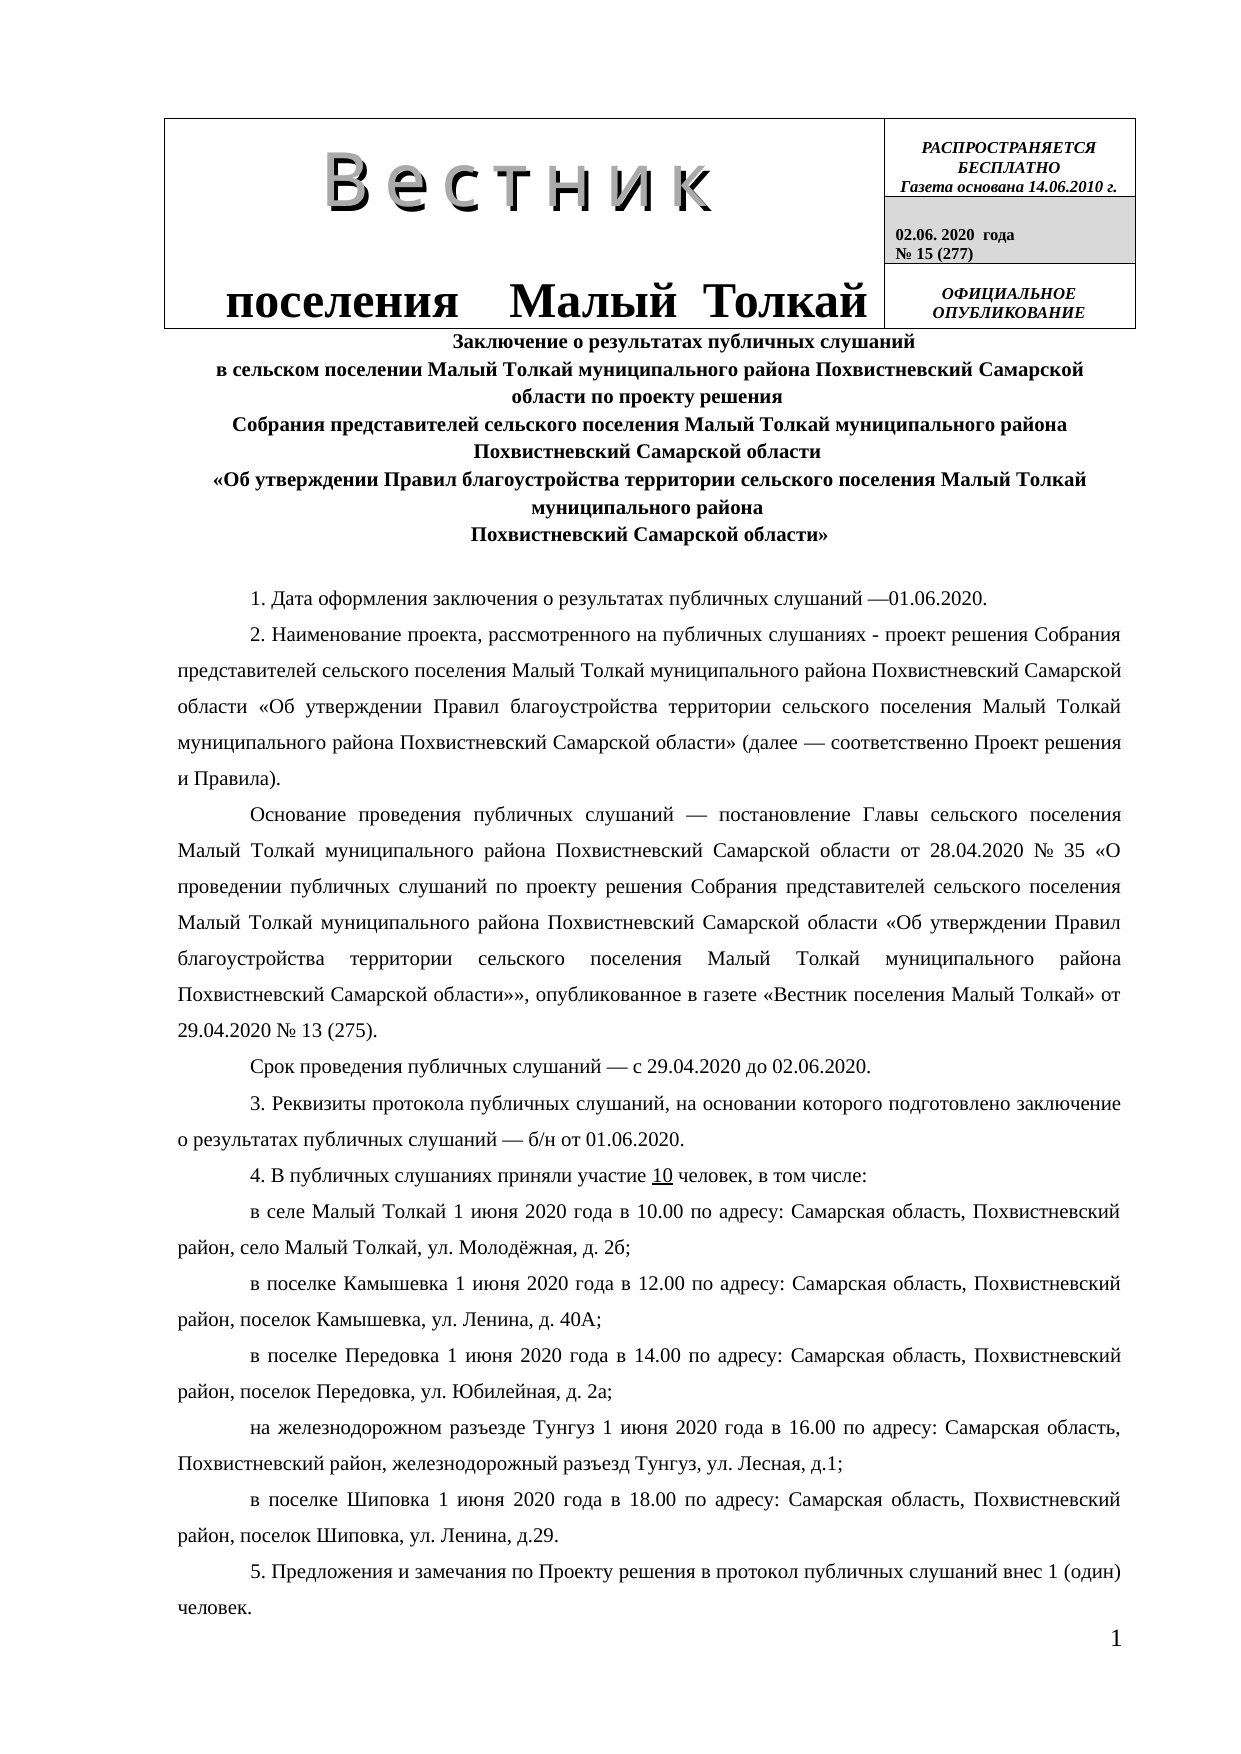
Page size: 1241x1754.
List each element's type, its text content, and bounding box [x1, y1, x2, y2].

text в поселке Камышевка 1 июня 2020 года в 12.00 по адресу: Самарская область, Похвистневский район, поселок Камышевка, ул. Ленина, д. 40А; [177, 1271, 1122, 1331]
text 5. Предложения и замечания по Проекту решения в протокол публичных слушаний внес 1 (один) человек. [177, 1559, 1122, 1619]
table_header РАСПРОСТРАНЯЕТСЯ БЕСПЛАТНО Газета основана 14.06.2010 г. [885, 119, 1135, 196]
text 4. В публичных слушаниях приняли участие 10 человек, в том числе: [177, 1163, 1122, 1187]
text 3. Реквизиты протокола публичных слушаний, на основании которого подготовлено заключение о результатах публичных слушаний — б/н от 01.06.2020. [177, 1091, 1122, 1151]
table_header поселения Малый Толкай [165, 119, 884, 328]
text в поселке Шиповка 1 июня 2020 года в 18.00 по адресу: Самарская область, Похвистневский район, поселок Шиповка, ул. Ленина, д.29. [177, 1487, 1122, 1547]
text Основание проведения публичных слушаний — постановление Главы сельского поселения Малый Толкай муниципального района Похвистневский Самарской области от 28.04.2020 № 35 «О проведении публичных слушаний по проекту решения Собрания представителей сельского поселения Малый Толкай муниципального района Похвистневский Самарской области «Об утверждении Правил благоустройства территории сельского поселения Малый Толкай муниципального района Похвистневский Самарской области»», опубликованное в газете «Вестник поселения Малый Толкай» от 29.04.2020 № 13 (275). [177, 802, 1122, 1042]
text в поселке Передовка 1 июня 2020 года в 14.00 по адресу: Самарская область, Похвистневский район, поселок Передовка, ул. Юбилейная, д. 2а; [177, 1343, 1122, 1403]
text 1. Дата оформления заключения о результатах публичных слушаний —01.06.2020. [177, 586, 1122, 610]
text Срок проведения публичных слушаний — с 29.04.2020 до 02.06.2020. [177, 1054, 1122, 1078]
text в селе Малый Толкай 1 июня 2020 года в 10.00 по адресу: Самарская область, Похвистневский район, село Малый Толкай, ул. Молодёжная, д. 2б; [177, 1199, 1122, 1259]
text Заключение о результатах публичных слушаний в сельском поселении Малый Толкай муниципального района Похвистневский Самарской области по проекту решения Собрания представителей сельского поселения Малый Толкай муниципального района Похвистневский Самарской области «Об утверждении Правил благоустройства территории сельского поселения Малый Толкай муниципального района Похвистневский Самарской области» [177, 329, 1122, 546]
table_cell ОФИЦИАЛЬНОЕ ОПУБЛИКОВАНИЕ [885, 264, 1135, 328]
table_cell 02.06. 2020 года № 15 (277) [885, 197, 1135, 263]
text 2. Наименование проекта, рассмотренного на публичных слушаниях - проект решения Собрания представителей сельского поселения Малый Толкай муниципального района Похвистневский Самарской области «Об утверждении Правил благоустройства территории сельского поселения Малый Толкай муниципального района Похвистневский Самарской области» (далее — соответственно Проект решения и Правила). [177, 622, 1122, 790]
text на железнодорожном разъезде Тунгуз 1 июня 2020 года в 16.00 по адресу: Самарская область, Похвистневский район, железнодорожный разъезд Тунгуз, ул. Лесная, д.1; [177, 1415, 1122, 1475]
